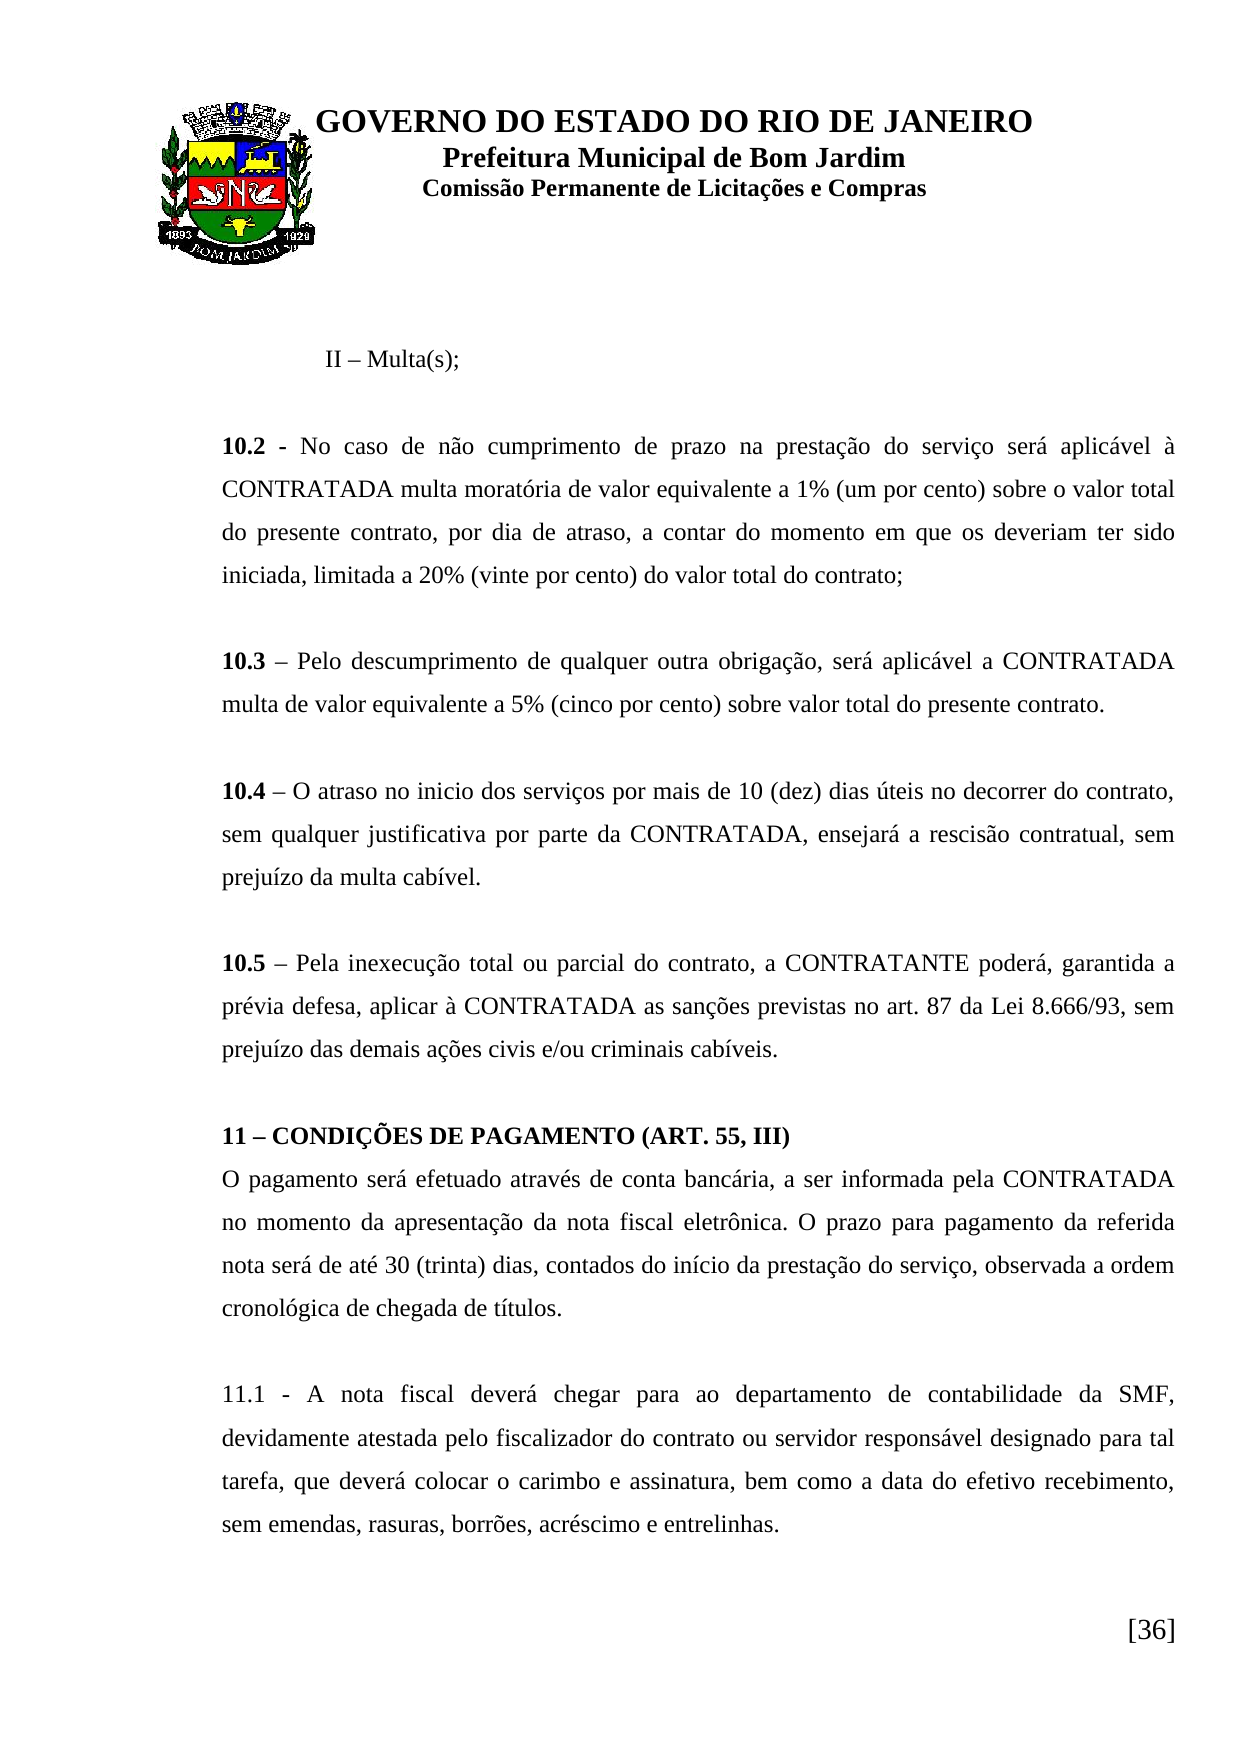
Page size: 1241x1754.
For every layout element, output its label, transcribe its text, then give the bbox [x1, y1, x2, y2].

picture [153, 99, 316, 269]
text O pagamento será efetuado através de conta bancária, a ser informada pela CONTRATADA no momento da apresentação da nota fiscal eletrônica. O prazo para pagamento da referida nota será de até 30 (trinta) dias, contados do início da prestação do serviço, observada a ordem cronológica de chegada de títulos. [222, 1164, 1176, 1322]
text 11 – CONDIÇÕES DE PAGAMENTO (ART. 55, III) [222, 1121, 1176, 1149]
text 11.1 - A nota fiscal deverá chegar para ao departamento de contabilidade da SMF, devidamente atestada pelo fiscalizador do contrato ou servidor responsável designado para tal tarefa, que deverá colocar o carimbo e assinatura, bem como a data do efetivo recebimento, sem emendas, rasuras, borrões, acréscimo e entrelinhas. [222, 1379, 1176, 1538]
text 10.4 – O atraso no inicio dos serviços por mais de 10 (dez) dias úteis no decorrer do contrato, sem qualquer justificativa por parte da CONTRATADA, ensejará a rescisão contratual, sem prejuízo da multa cabível. [222, 776, 1176, 891]
text 10.3 – Pelo descumprimento de qualquer outra obrigação, será aplicável a CONTRATADA multa de valor equivalente a 5% (cinco por cento) sobre valor total do presente contrato. [222, 646, 1176, 718]
text II – Multa(s); [325, 243, 1176, 373]
text 10.2 - No caso de não cumprimento de prazo na prestação do serviço será aplicável à CONTRATADA multa moratória de valor equivalente a 1% (um por cento) sobre o valor total do presente contrato, por dia de atraso, a contar do momento em que os deveriam ter sido iniciada, limitada a 20% (vinte por cento) do valor total do contrato; [222, 431, 1176, 589]
text 10.5 – Pela inexecução total ou parcial do contrato, a CONTRATANTE poderá, garantida a prévia defesa, aplicar à CONTRATADA as sanções previstas no art. 87 da Lei 8.666/93, sem prejuízo das demais ações civis e/ou criminais cabíveis. [222, 948, 1176, 1063]
